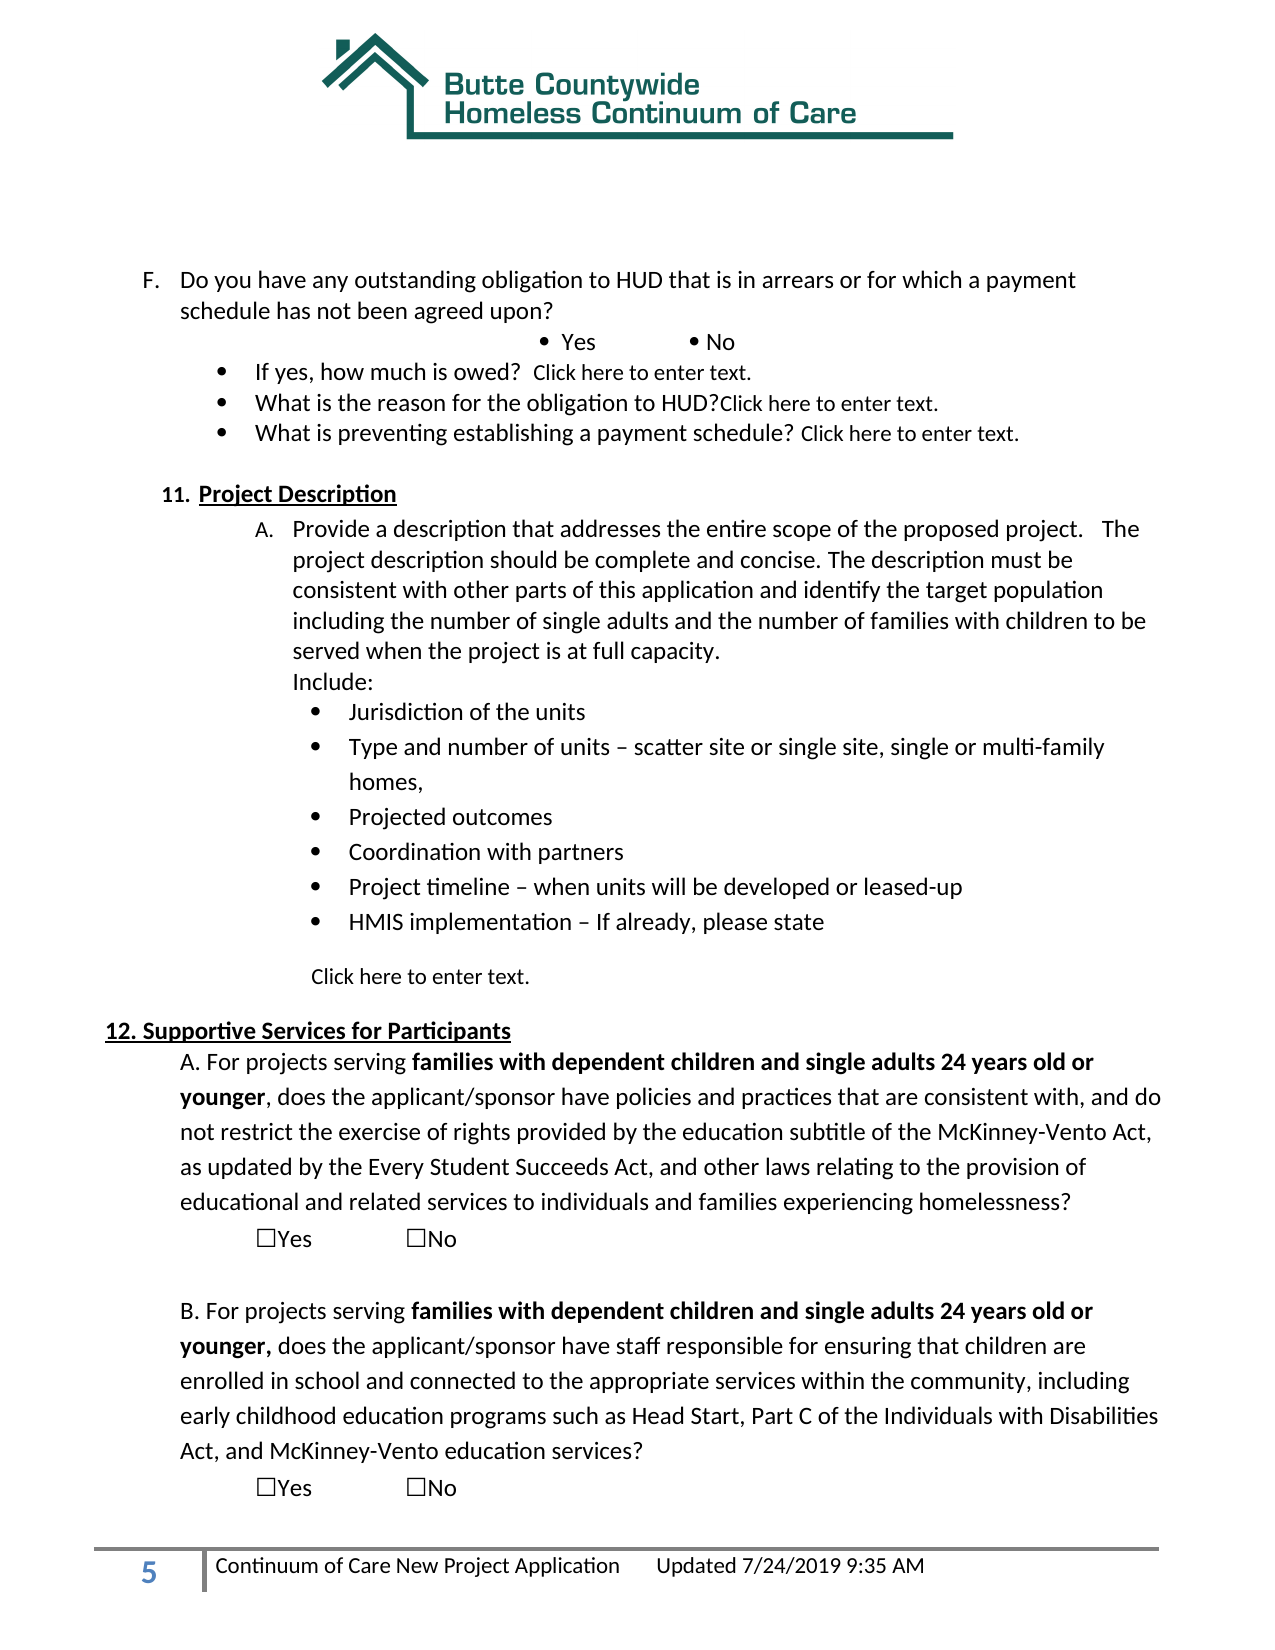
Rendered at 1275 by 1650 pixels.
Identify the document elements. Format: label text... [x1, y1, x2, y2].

list What is the reason for the obligation to HUD? [217, 387, 1170, 417]
list Yes No [180, 1221, 1170, 1255]
list Coordination with partners [311, 836, 1170, 867]
list If yes, how much is owed? [217, 356, 1170, 387]
list Include: [255, 666, 1170, 696]
text 12. Supportive Services for Participants [105, 1015, 1170, 1046]
list Do you have any outstanding obligation to HUD that is in arrears or for which a payment schedule has not been agreed upon? [142, 264, 1170, 326]
list Project Description [161, 478, 1170, 509]
list Projected outcomes [311, 801, 1170, 832]
list What is preventing establishing a payment schedule? [217, 417, 1170, 448]
picture [318, 30, 957, 143]
list Type and number of units – scatter site or single site, single or multi-family homes, [311, 731, 1170, 797]
text Yes No [105, 326, 1170, 356]
list B. For projects serving families with dependent children and single adults 24 years old or younger, does the applicant/sponsor have staff responsible for ensuring that children are enrolled in school and connected to the appropriate services within the community, including early childhood education programs such as Head Start, Part C of the Individuals with Disabilities Act, and McKinney-Vento education services? [180, 1295, 1170, 1465]
list Jurisdiction of the units [311, 696, 1170, 727]
list A. For projects serving families with dependent children and single adults 24 years old or younger, does the applicant/sponsor have policies and practices that are consistent with, and do not restrict the exercise of rights provided by the education subtitle of the McKinney-Vento Act, as updated by the Every Student Succeeds Act, and other laws relating to the provision of educational and related services to individuals and families experiencing homelessness? [180, 1046, 1170, 1216]
list Project timeline – when units will be developed or leased-up [311, 871, 1170, 902]
list Provide a description that addresses the entire scope of the proposed project. The project description should be complete and concise. The description must be consistent with other parts of this application and identify the target population including the number of single adults and the number of families with children to be served when the project is at full capacity. [255, 513, 1170, 666]
list Yes No [180, 1470, 1170, 1504]
list HMIS implementation – If already, please state [311, 906, 1170, 937]
